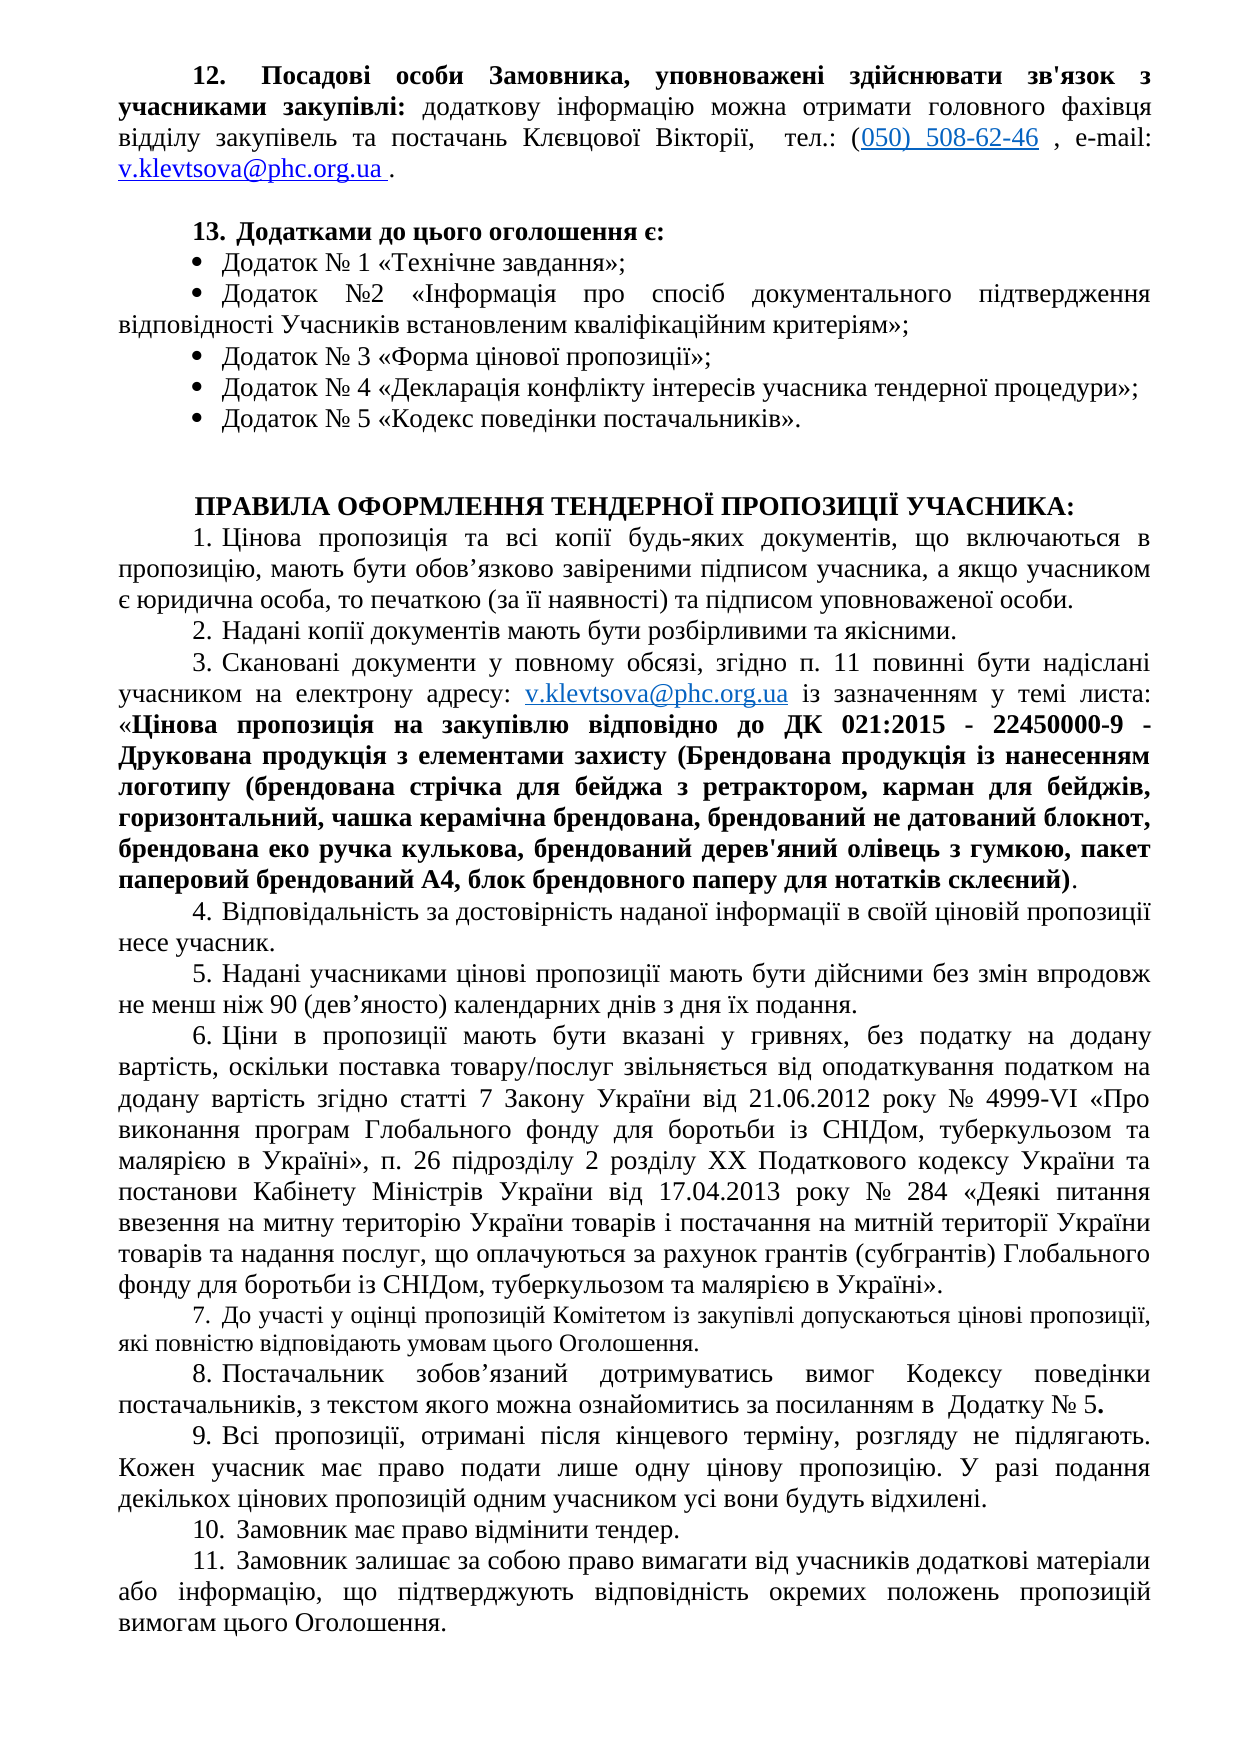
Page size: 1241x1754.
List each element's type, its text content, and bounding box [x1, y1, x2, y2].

text Правила оформлення ТЕНДЕРНОЇ пропозиції учасника: [118, 490, 1152, 521]
list До участі у оцінці пропозицій Комітетом із закупівлі допускаються цінові пропозиції, які повністю відповідають умовам цього Оголошення. [118, 1300, 1152, 1357]
list Посадові особи Замовника, уповноважені здійснювати зв'язок з учасниками закупівлі: додаткову інформацію можна отримати головного фахівця відділу закупівель та постачань Клєвцової Вікторії, тел.: (050) 508-62-46 , е-mail: v.klevtsova@phc.org.ua . [118, 59, 1152, 184]
list Додаток № 4 «Декларація конфлікту інтересів учасника тендерної процедури»; [118, 371, 1152, 402]
list Замовник має право відмінити тендер. [118, 1513, 1152, 1544]
list Відповідальність за достовірність наданої інформації в своїй ціновій пропозиції несе учасник. [118, 895, 1152, 957]
list Замовник залишає за собою право вимагати від учасників додаткові матеріали або інформацію, що підтверджують відповідність окремих положень пропозицій вимогам цього Оголошення. [118, 1544, 1152, 1637]
list Всі пропозиції, отримані після кінцевого терміну, розгляду не підлягають. Кожен учасник має право подати лише одну цінову пропозицію. У разі подання декількох цінових пропозицій одним учасником усі вони будуть відхилені. [118, 1419, 1152, 1513]
list Надані учасниками цінові пропозиції мають бути дійсними без змін впродовж не менш ніж 90 (дев’яносто) календарних днів з дня їх подання. [118, 957, 1152, 1019]
list Додаток №2 «Інформація про спосіб документального підтвердження відповідності Учасників встановленим кваліфікаційним критеріям»; [118, 277, 1152, 339]
list Надані копії документів мають бути розбірливими та якісними. [118, 614, 1152, 646]
list Додаток № 5 «Кодекс поведінки постачальників». [118, 402, 1152, 433]
list Додаток № 1 «Технічне завдання»; [118, 246, 1152, 277]
list Цінова пропозиція та всі копії будь-яких документів, що включаються в пропозицію, мають бути обов’язково завіреними підписом учасника, а якщо учасником є юридична особа, то печаткою (за її наявності) та підписом уповноваженої особи. [118, 521, 1152, 614]
list Додатками до цього оголошення є: [118, 215, 1152, 246]
list Постачальник зобов’язаний дотримуватись вимог Кодексу поведінки постачальників, з текстом якого можна ознайомитись за посиланням в Додатку № 5. [118, 1357, 1152, 1419]
list Скановані документи у повному обсязі, згідно п. 11 повинні бути надіслані учасником на електрону адресу: v.klevtsova@phc.org.ua із зазначенням у темі листа: «Цінова пропозиція на закупівлю відповідно до ДК 021:2015 - 22450000-9 - Друкована продукція з елементами захисту (Брендована продукція із нанесенням логотипу (брендована стрічка для бейджа з ретрактором, карман для бейджів, горизонтальний, чашка керамічна брендована, брендований не датований блокнот, брендована еко ручка кулькова, брендований дерев'яний олівець з гумкою, пакет паперовий брендований А4, блок брендовного паперу для нотатків склеєний). [118, 646, 1152, 895]
list Додаток № 3 «Форма цінової пропозиції»; [118, 339, 1152, 371]
list Ціни в пропозиції мають бути вказані у гривнях, без податку на додану вартість, оскільки поставка товару/послуг звільняється від оподаткування податком на додану вартість згідно статті 7 Закону України від 21.06.2012 року № 4999-VI «Про виконання програм Глобального фонду для боротьби із СНІДом, туберкульозом та малярією в Україні», п. 26 підрозділу 2 розділу XX Податкового кодексу України та постанови Кабінету Міністрів України від 17.04.2013 року № 284 «Деякі питання ввезення на митну територію України товарів і постачання на митній території України товарів та надання послуг, що оплачуються за рахунок грантів (субгрантів) Глобального фонду для боротьби із СНІДом, туберкульозом та малярією в Україні». [118, 1019, 1152, 1300]
